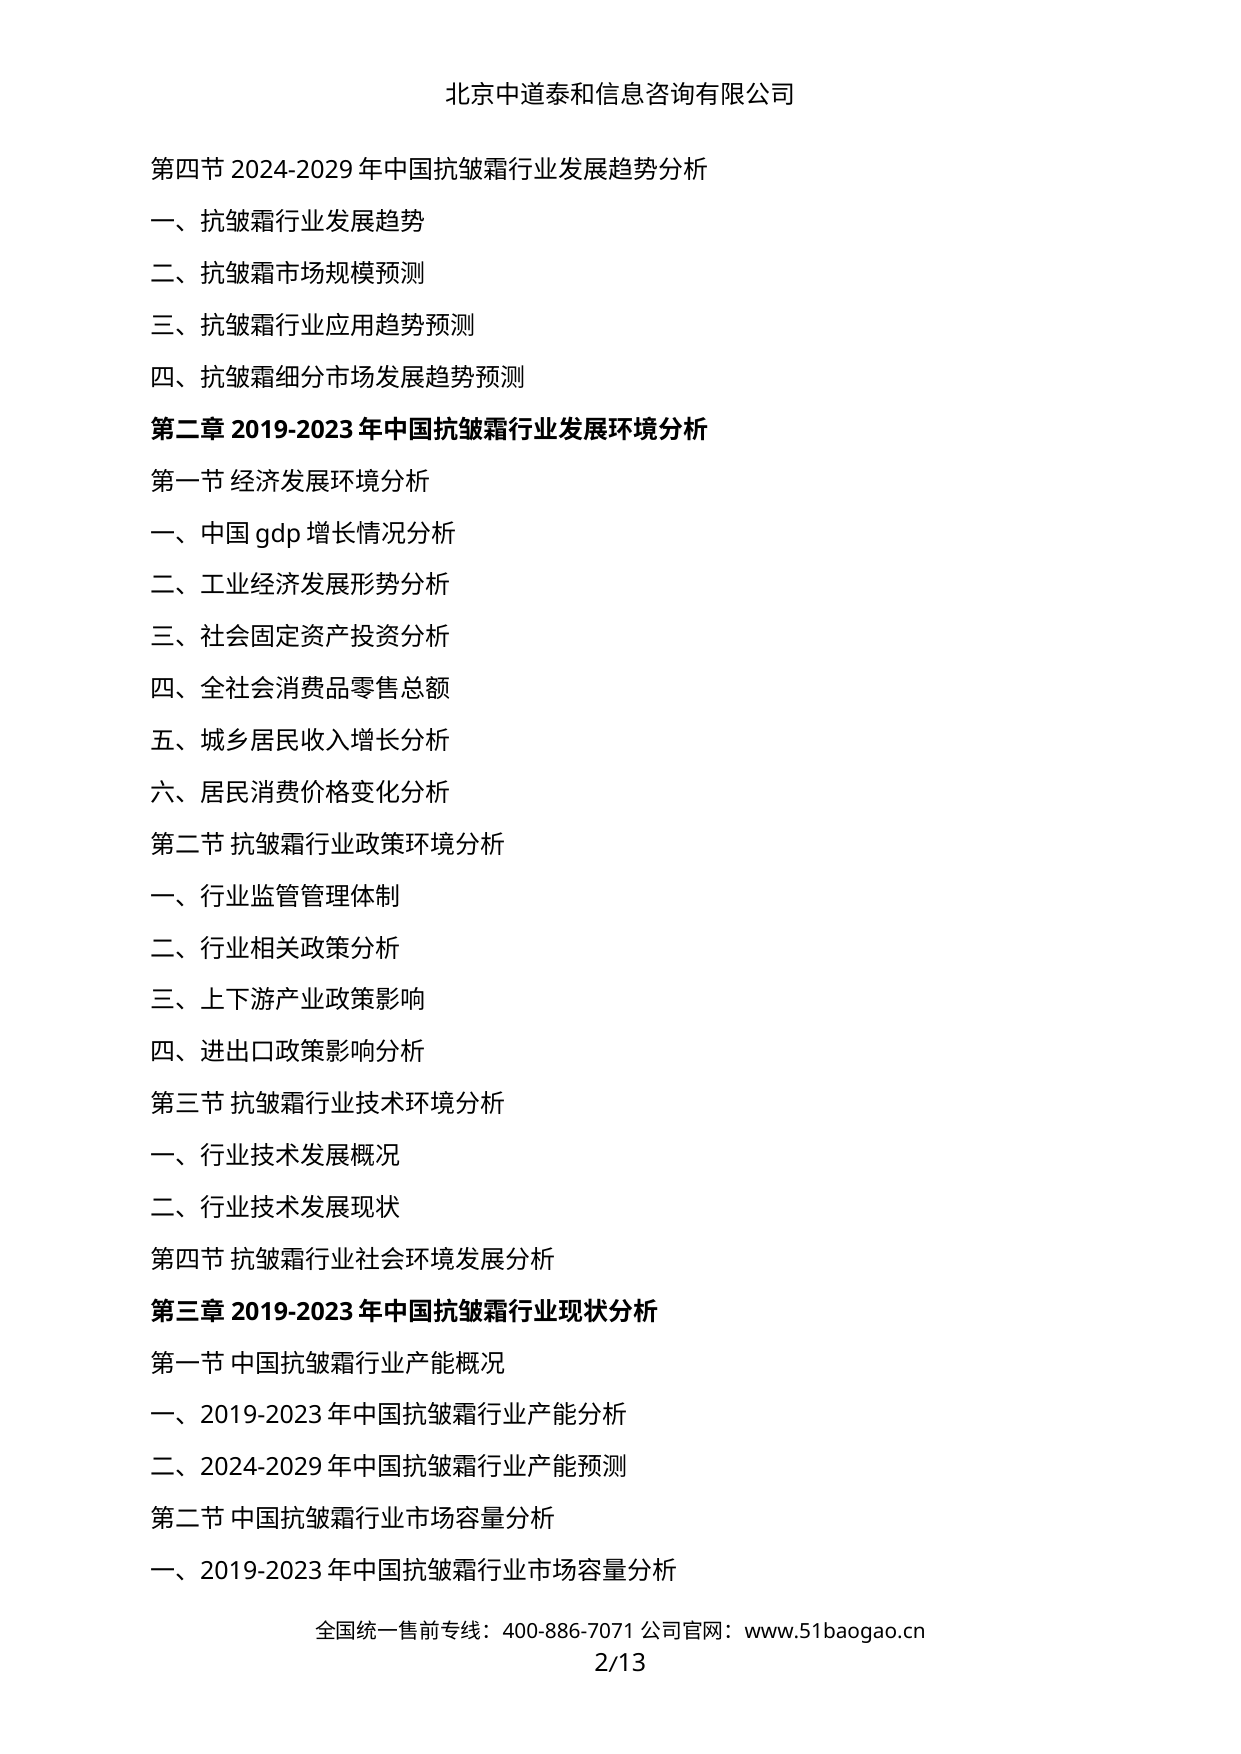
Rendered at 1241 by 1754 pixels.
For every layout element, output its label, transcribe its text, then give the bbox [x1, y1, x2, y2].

text 四、抗皱霜细分市场发展趋势预测 [150, 357, 1090, 394]
text 六、居民消费价格变化分析 [150, 772, 1090, 809]
text 一、2019-2023年中国抗皱霜行业市场容量分析 [150, 1551, 1090, 1587]
text 一、行业监管管理体制 [150, 876, 1090, 912]
text 第二节 抗皱霜行业政策环境分析 [150, 824, 1090, 861]
text 三、抗皱霜行业应用趋势预测 [150, 306, 1090, 342]
text 第四节 2024-2029年中国抗皱霜行业发展趋势分析 [150, 150, 1090, 186]
text 第一节 中国抗皱霜行业产能概况 [150, 1343, 1090, 1379]
text 二、工业经济发展形势分析 [150, 565, 1090, 601]
text 四、进出口政策影响分析 [150, 1032, 1090, 1068]
text 第四节 抗皱霜行业社会环境发展分析 [150, 1239, 1090, 1276]
text 三、上下游产业政策影响 [150, 980, 1090, 1016]
text 第三节 抗皱霜行业技术环境分析 [150, 1084, 1090, 1120]
text 三、社会固定资产投资分析 [150, 617, 1090, 653]
text 第二节 中国抗皱霜行业市场容量分析 [150, 1499, 1090, 1535]
text 一、中国gdp增长情况分析 [150, 513, 1090, 549]
text 第二章 2019-2023年中国抗皱霜行业发展环境分析 [150, 409, 1090, 446]
text 四、全社会消费品零售总额 [150, 669, 1090, 705]
text 二、行业相关政策分析 [150, 928, 1090, 964]
text 二、2024-2029年中国抗皱霜行业产能预测 [150, 1447, 1090, 1483]
text 一、2019-2023年中国抗皱霜行业产能分析 [150, 1395, 1090, 1431]
text 二、抗皱霜市场规模预测 [150, 254, 1090, 290]
text 第一节 经济发展环境分析 [150, 461, 1090, 497]
text 五、城乡居民收入增长分析 [150, 721, 1090, 757]
text 二、行业技术发展现状 [150, 1187, 1090, 1224]
text 第三章 2019-2023年中国抗皱霜行业现状分析 [150, 1291, 1090, 1327]
text 一、行业技术发展概况 [150, 1136, 1090, 1172]
text 一、抗皱霜行业发展趋势 [150, 202, 1090, 238]
